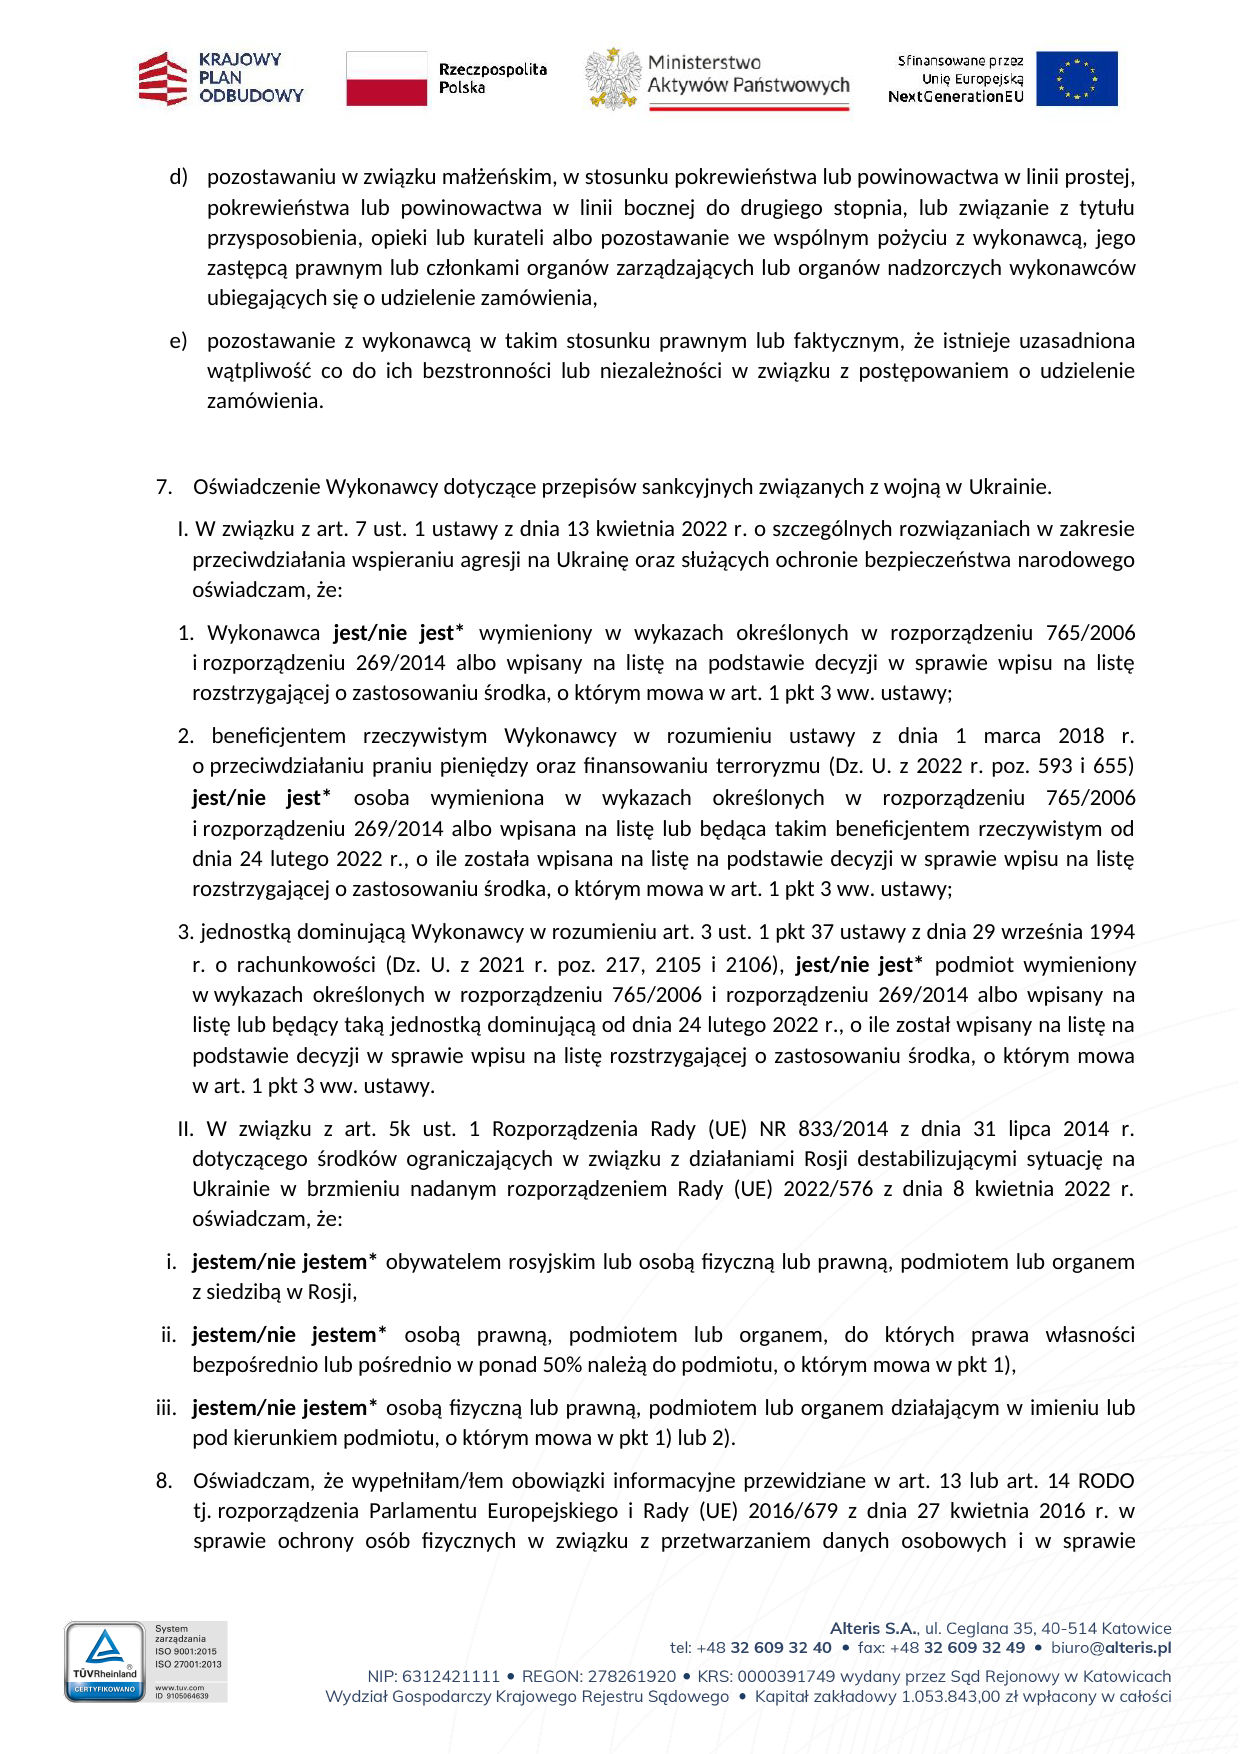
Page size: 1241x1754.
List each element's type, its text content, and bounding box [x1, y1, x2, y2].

list pozostawaniu w związku małżeńskim, w stosunku pokrewieństwa lub powinowactwa w linii prostej, pokrewieństwa lub powinowactwa w linii bocznej do drugiego stopnia, lub związanie z tytułu przysposobienia, opieki lub kurateli albo pozostawanie we wspólnym pożyciu z wykonawcą, jego zastępcą prawnym lub członkami organów zarządzających lub organów nadzorczych wykonawców ubiegających się o udzielenie zamówienia, [169, 162, 1137, 311]
text 3. jednostką dominującą Wykonawcy w rozumieniu art. 3 ust. 1 pkt 37 ustawy z dnia 29 września 1994 r. o rachunkowości (Dz. U. z 2021 r. poz. 217, 2105 i 2106), jest/nie jest* podmiot wymieniony w wykazach określonych w rozporządzeniu 765/2006 i rozporządzeniu 269/2014 albo wpisany na listę lub będący taką jednostką dominującą od dnia 24 lutego 2022 r., o ile został wpisany na listę na podstawie decyzji w sprawie wpisu na listę rozstrzygającej o zastosowaniu środka, o którym mowa w art. 1 pkt 3 ww. ustawy. [177, 917, 1137, 1099]
text II. W związku z art. 5k ust. 1 Rozporządzenia Rady (UE) NR 833/2014 z dnia 31 lipca 2014 r. dotyczącego środków ograniczających w związku z działaniami Rosji destabilizującymi sytuację na Ukrainie w brzmieniu nadanym rozporządzeniem Rady (UE) 2022/576 z dnia 8 kwietnia 2022 r. oświadczam, że: [177, 1114, 1137, 1232]
list Oświadczenie Wykonawcy dotyczące przepisów sankcyjnych związanych z wojną w Ukrainie. [156, 472, 1137, 500]
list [156, 1466, 1137, 1554]
list jestem/nie jestem* osobą prawną, podmiotem lub organem, do których prawa własności bezpośrednio lub pośrednio w ponad 50% należą do podmiotu, o którym mowa w pkt 1), [177, 1320, 1137, 1378]
text 2. beneficjentem rzeczywistym Wykonawcy w rozumieniu ustawy z dnia 1 marca 2018 r. o przeciwdziałaniu praniu pieniędzy oraz finansowaniu terroryzmu (Dz. U. z 2022 r. poz. 593 i 655) jest/nie jest* osoba wymieniona w wykazach określonych w rozporządzeniu 765/2006 i rozporządzeniu 269/2014 albo wpisana na listę lub będąca takim beneficjentem rzeczywistym od dnia 24 lutego 2022 r., o ile została wpisana na listę na podstawie decyzji w sprawie wpisu na listę rozstrzygającej o zastosowaniu środka, o którym mowa w art. 1 pkt 3 ww. ustawy; [177, 721, 1137, 903]
list jestem/nie jestem* osobą fizyczną lub prawną, podmiotem lub organem działającym w imieniu lub pod kierunkiem podmiotu, o którym mowa w pkt 1) lub 2). [177, 1393, 1137, 1451]
text 1. Wykonawca jest/nie jest* wymieniony w wykazach określonych w rozporządzeniu 765/2006 i rozporządzeniu 269/2014 albo wpisany na listę na podstawie decyzji w sprawie wpisu na listę rozstrzygającej o zastosowaniu środka, o którym mowa w art. 1 pkt 3 ww. ustawy; [177, 618, 1137, 706]
list pozostawanie z wykonawcą w takim stosunku prawnym lub faktycznym, że istnieje uzasadniona wątpliwość co do ich bezstronności lub niezależności w związku z postępowaniem o udzielenie zamówienia. [169, 326, 1137, 414]
picture [0, 889, 1239, 1754]
list jestem/nie jestem* obywatelem rosyjskim lub osobą fizyczną lub prawną, podmiotem lub organem z siedzibą w Rosji, [177, 1247, 1137, 1305]
text I. W związku z art. 7 ust. 1 ustawy z dnia 13 kwietnia 2022 r. o szczególnych rozwiązaniach w zakresie przeciwdziałania wspieraniu agresji na Ukrainę oraz służących ochronie bezpieczeństwa narodowego oświadczam, że: [177, 514, 1137, 603]
